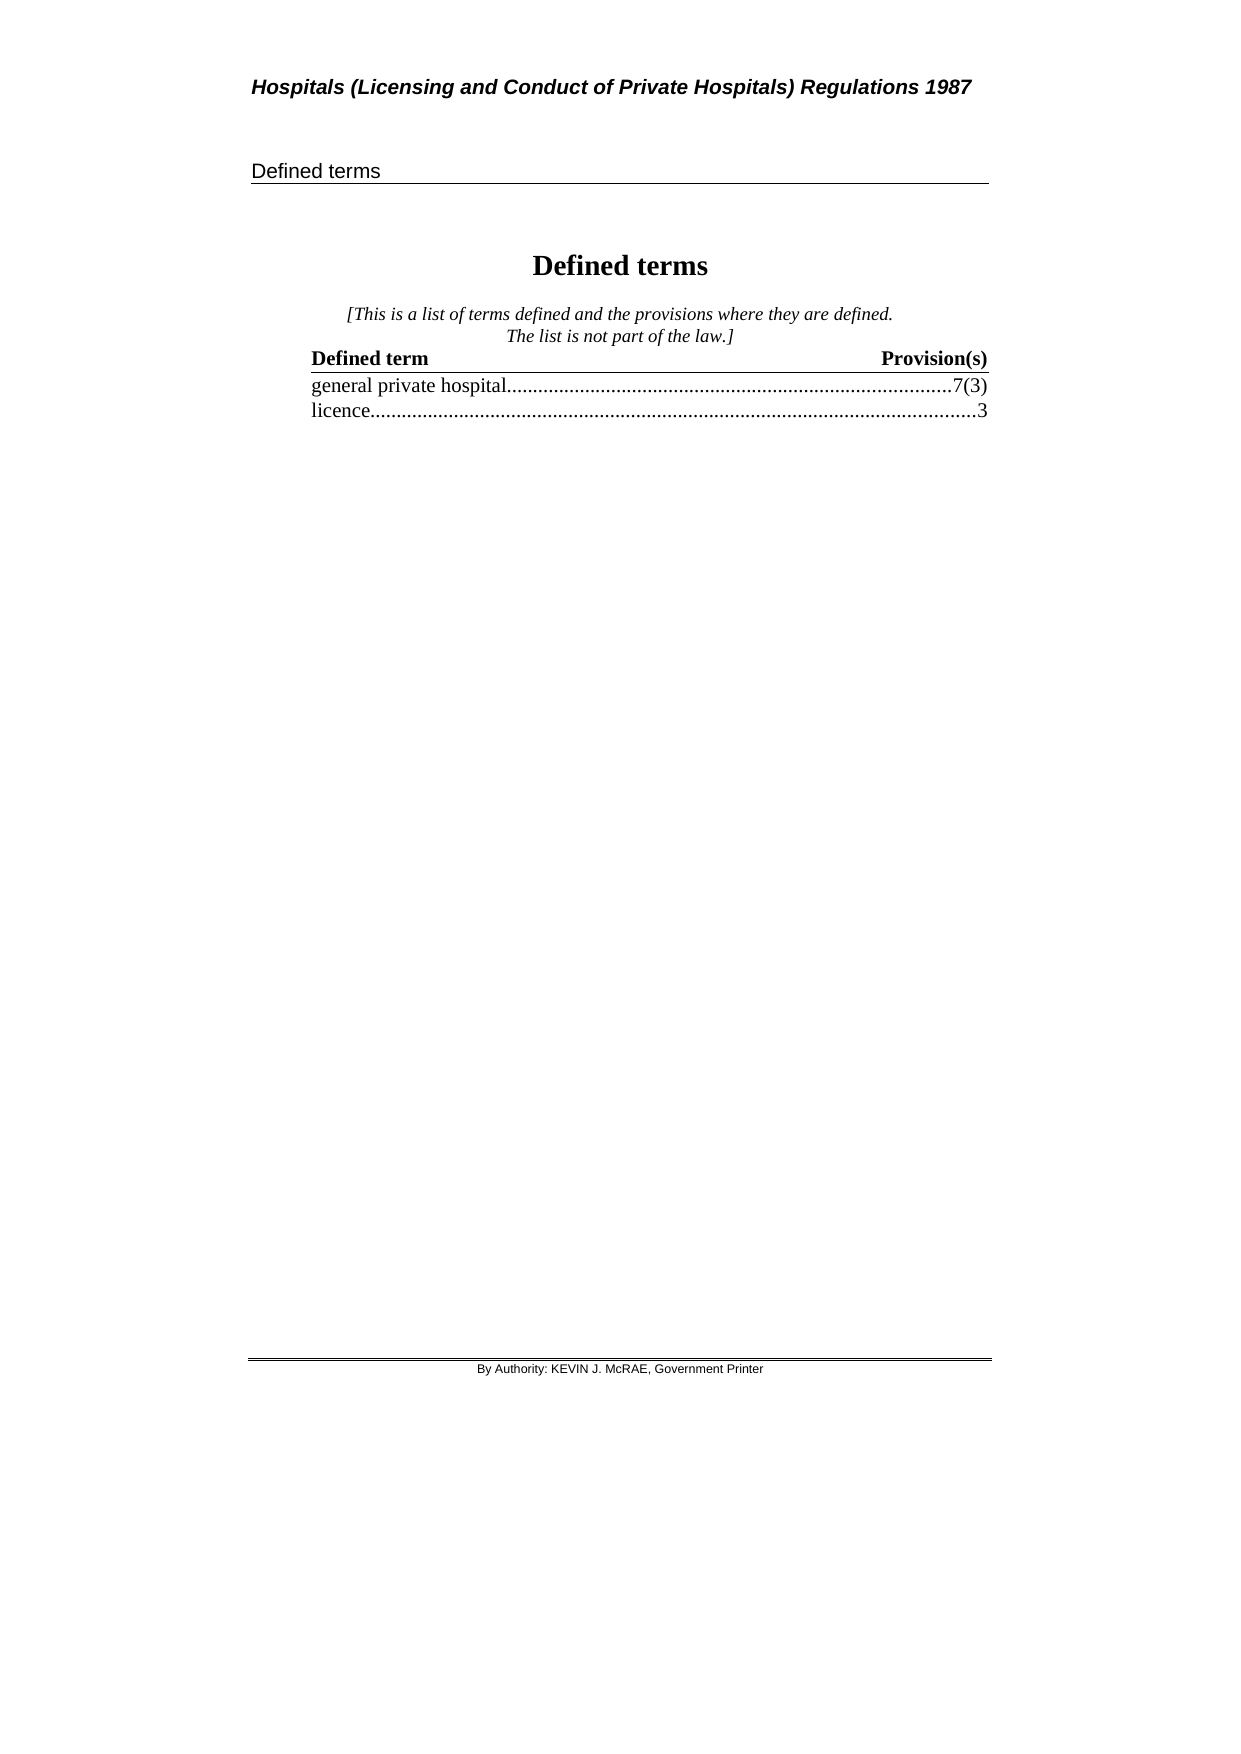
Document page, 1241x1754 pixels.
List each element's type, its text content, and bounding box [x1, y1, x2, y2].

text Defined term Provision(s) [311, 346, 989, 372]
text licence 3 [311, 397, 929, 422]
subtitle Defined terms [251, 248, 989, 282]
text general private hospital 7(3) [311, 373, 929, 397]
text [This is a list of terms defined and the provisions where they are defined. The list is not part of the law.] [339, 303, 901, 346]
